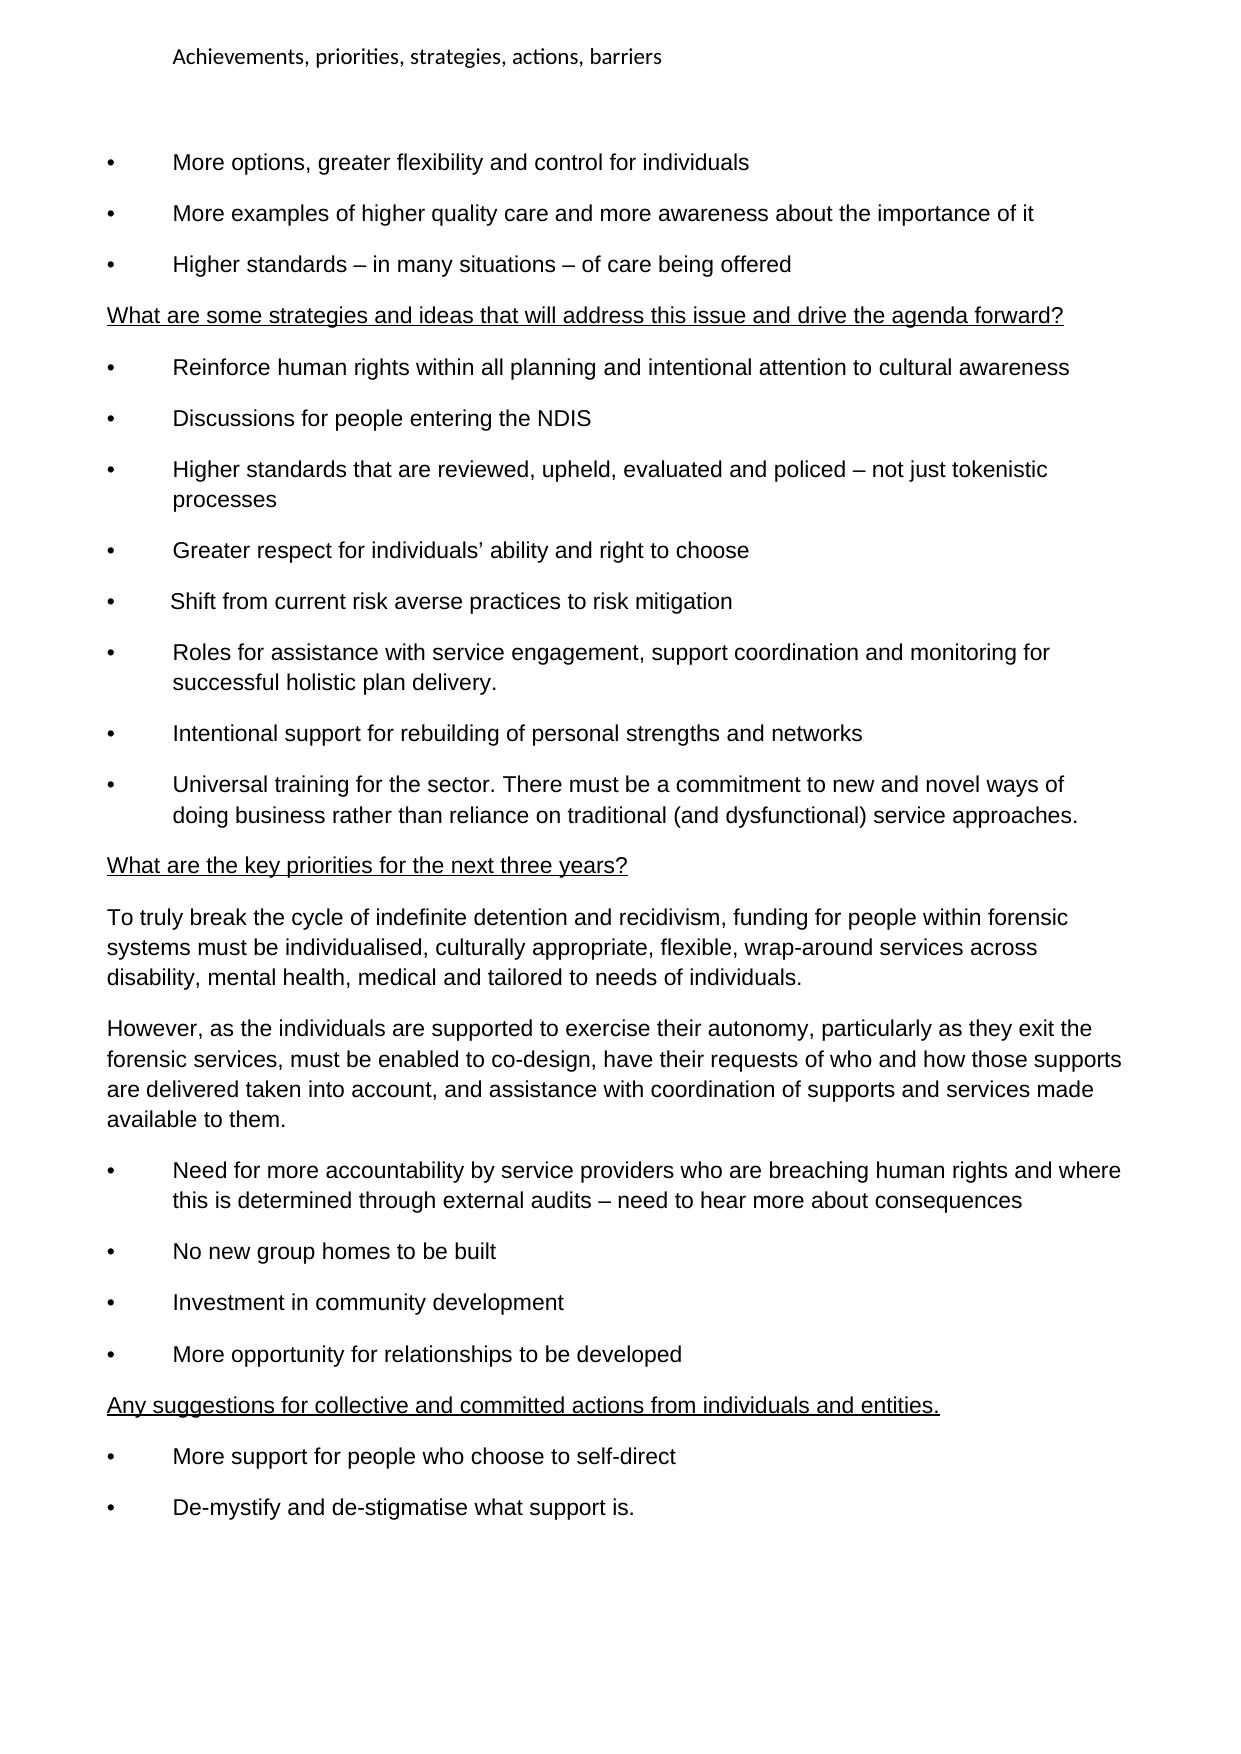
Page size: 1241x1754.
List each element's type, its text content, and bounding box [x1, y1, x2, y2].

list De-mystify and de-stigmatise what support is. [107, 1494, 1169, 1520]
text Any suggestions for collective and committed actions from individuals and entities. [107, 1392, 1169, 1418]
list Universal training for the sector. There must be a commitment to new and novel ways of doing business rather than reliance on traditional (and dysfunctional) service approaches. [107, 771, 1078, 828]
list More options, greater flexibility and control for individuals [107, 149, 1169, 175]
list Need for more accountability by service providers who are breaching human rights and where this is determined through external audits – need to hear more about consequences [107, 1157, 1122, 1213]
list More support for people who choose to self-direct [107, 1443, 1169, 1469]
text To truly break the cycle of indefinite detention and recidivism, funding for people within forensic systems must be individualised, culturally appropriate, flexible, wrap-around services across disability, mental health, medical and tailored to needs of individuals. [107, 904, 1070, 991]
list Investment in community development [107, 1289, 1169, 1316]
list Roles for assistance with service engagement, support coordination and monitoring for successful holistic plan delivery. [107, 639, 1051, 695]
text What are the key priorities for the next three years? [107, 852, 1169, 879]
list Intentional support for rebuilding of personal strengths and networks [107, 720, 1169, 747]
list More examples of higher quality care and more awareness about the importance of it [107, 200, 1169, 227]
list Reinforce human rights within all planning and intentional attention to cultural awareness [107, 353, 1169, 380]
list Shift from current risk averse practices to risk mitigation [107, 588, 1169, 614]
list Discussions for people entering the NDIS [107, 405, 1169, 431]
text What are some strategies and ideas that will address this issue and drive the agenda forward? [107, 302, 1169, 329]
text However, as the individuals are supported to exercise their autonomy, particularly as they exit the forensic services, must be enabled to co-design, have their requests of who and how those supports are delivered taken into account, and assistance with coordination of supports and services made available to them. [107, 1015, 1124, 1132]
list No new group homes to be built [107, 1238, 1169, 1264]
list Higher standards that are reviewed, upheld, evaluated and policed – not just tokenistic processes [107, 456, 1048, 512]
list Greater respect for individuals’ ability and right to choose [107, 537, 1169, 563]
list Higher standards – in many situations – of care being offered [107, 251, 1169, 278]
list More opportunity for relationships to be developed [107, 1341, 1169, 1367]
